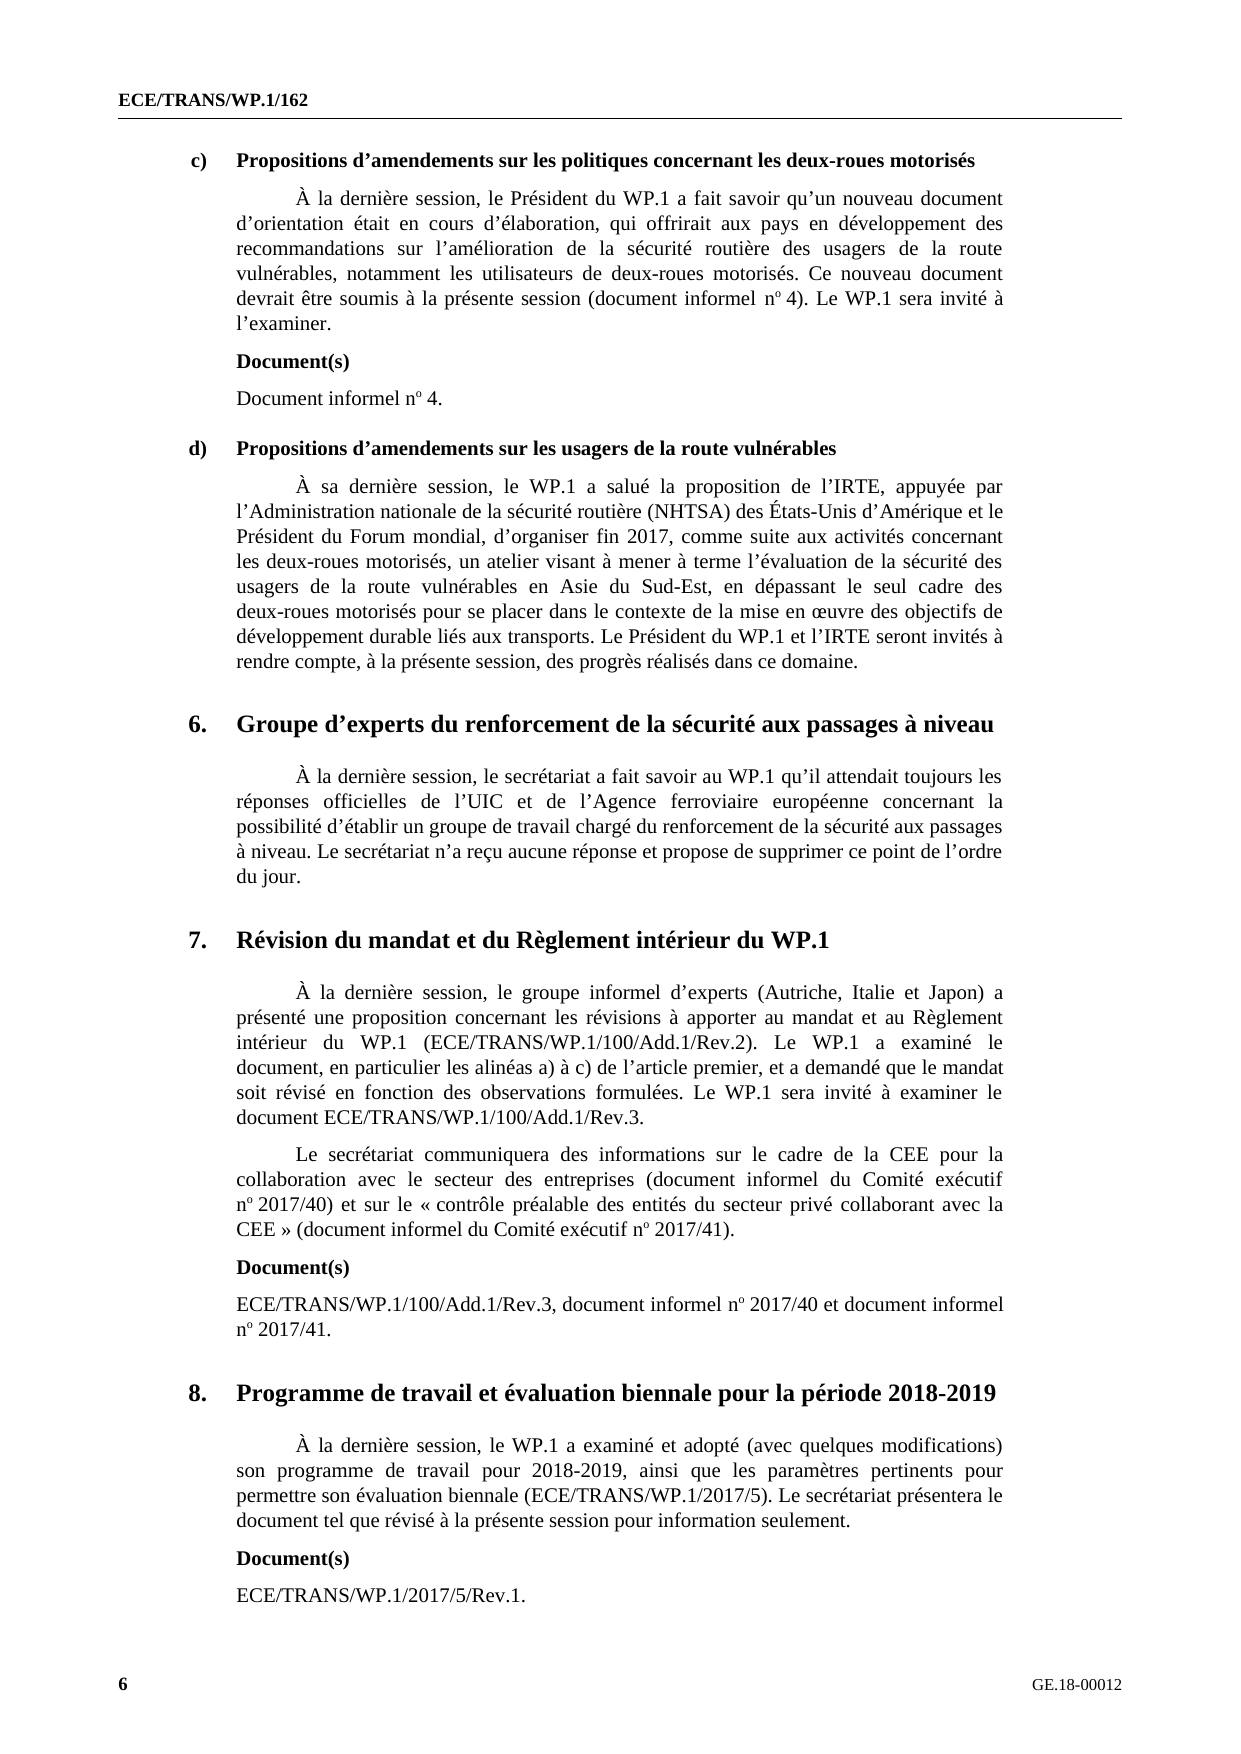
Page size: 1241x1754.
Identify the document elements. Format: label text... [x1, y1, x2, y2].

text ECE/TRANS/WP.1/2017/5/Rev.1. [236, 1582, 1004, 1607]
text Document(s) [236, 1254, 1004, 1279]
text À la dernière session, le WP.1 a examiné et adopté (avec quelques modifications) son programme de travail pour 2018-2019, ainsi que les paramètres pertinents pour permettre son évaluation biennale (ECE/TRANS/WP.1/2017/5). Le secrétariat présentera le document tel que révisé à la présente session pour information seulement. [236, 1432, 1004, 1458]
text Document informel no 4. [236, 385, 1004, 410]
text À la dernière session, le groupe informel d’experts (Autriche, Italie et Japon) a présenté une proposition concernant les révisions à apporter au mandat et au Règlement intérieur du WP.1 (ECE/TRANS/WP.1/100/Add.1/Rev.2). Le WP.1 a examiné le document, en particulier les alinéas a) à c) de l’article premier, et a demandé que le mandat soit révisé en fonction des observations formulées. Le WP.1 sera invité à examiner le document ECE/TRANS/WP.1/100/Add.1/Rev.3. [236, 979, 1004, 1080]
text Le secrétariat communiquera des informations sur le cadre de la CEE pour la collaboration avec le secteur des entreprises (document informel du Comité exécutif no 2017/40) et sur le « contrôle préalable des entités du secteur privé collaborant avec la CEE » (document informel du Comité exécutif no 2017/41). [236, 1191, 1004, 1241]
text À la dernière session, le secrétariat a fait savoir au WP.1 qu’il attendait toujours les réponses officielles de l’UIC et de l’Agence ferroviaire européenne concernant la possibilité d’établir un groupe de travail chargé du renforcement de la sécurité aux passages à niveau. Le secrétariat n’a reçu aucune réponse et propose de supprimer ce point de l’ordre du jour. [236, 763, 1004, 888]
text 6. Groupe d’experts du renforcement de la sécurité aux passages à niveau [118, 710, 1004, 738]
text ECE/TRANS/WP.1/100/Add.1/Rev.3, document informel no 2017/40 et document informel no 2017/41. [236, 1291, 1004, 1341]
text Le secrétariat communiquera des informations sur le cadre de la CEE pour la collaboration avec le secteur des entreprises (document informel du Comité exécutif no 2017/40) et sur le « contrôle préalable des entités du secteur privé collaborant avec la CEE » (document informel du Comité exécutif no 2017/41). [236, 1141, 1004, 1167]
text À la dernière session, le Président du WP.1 a fait savoir qu’un nouveau document d’orientation était en cours d’élaboration, qui offrirait aux pays en développement des recommandations sur l’amélioration de la sécurité routière des usagers de la route vulnérables, notamment les utilisateurs de deux-roues motorisés. Ce nouveau document devrait être soumis à la présente session (document informel no 4). Le WP.1 sera invité à l’examiner. [236, 185, 1004, 335]
text d) Propositions d’amendements sur les usagers de la route vulnérables [118, 435, 1004, 460]
text À sa dernière session, le WP.1 a salué la proposition de l’IRTE, appuyée par l’Administration nationale de la sécurité routière (NHTSA) des États-Unis d’Amérique et le Président du Forum mondial, d’organiser fin 2017, comme suite aux activités concernant les deux-roues motorisés, un atelier visant à mener à terme l’évaluation de la sécurité des usagers de la route vulnérables en Asie du Sud-Est, en dépassant le seul cadre des deux-roues motorisés pour se placer dans le contexte de la mise en œuvre des objectifs de développement durable liés aux transports. Le Président du WP.1 et l’IRTE seront invités à rendre compte, à la présente session, des progrès réalisés dans ce domaine. [236, 473, 1004, 673]
text 7. Révision du mandat et du Règlement intérieur du WP.1 [118, 926, 1004, 954]
text 8. Programme de travail et évaluation biennale pour la période 2018-2019 [118, 1379, 1004, 1407]
text Document(s) [236, 1544, 1004, 1569]
text Document(s) [236, 348, 1004, 373]
text c) Propositions d’amendements sur les politiques concernant les deux-roues motorisés [118, 148, 1004, 173]
